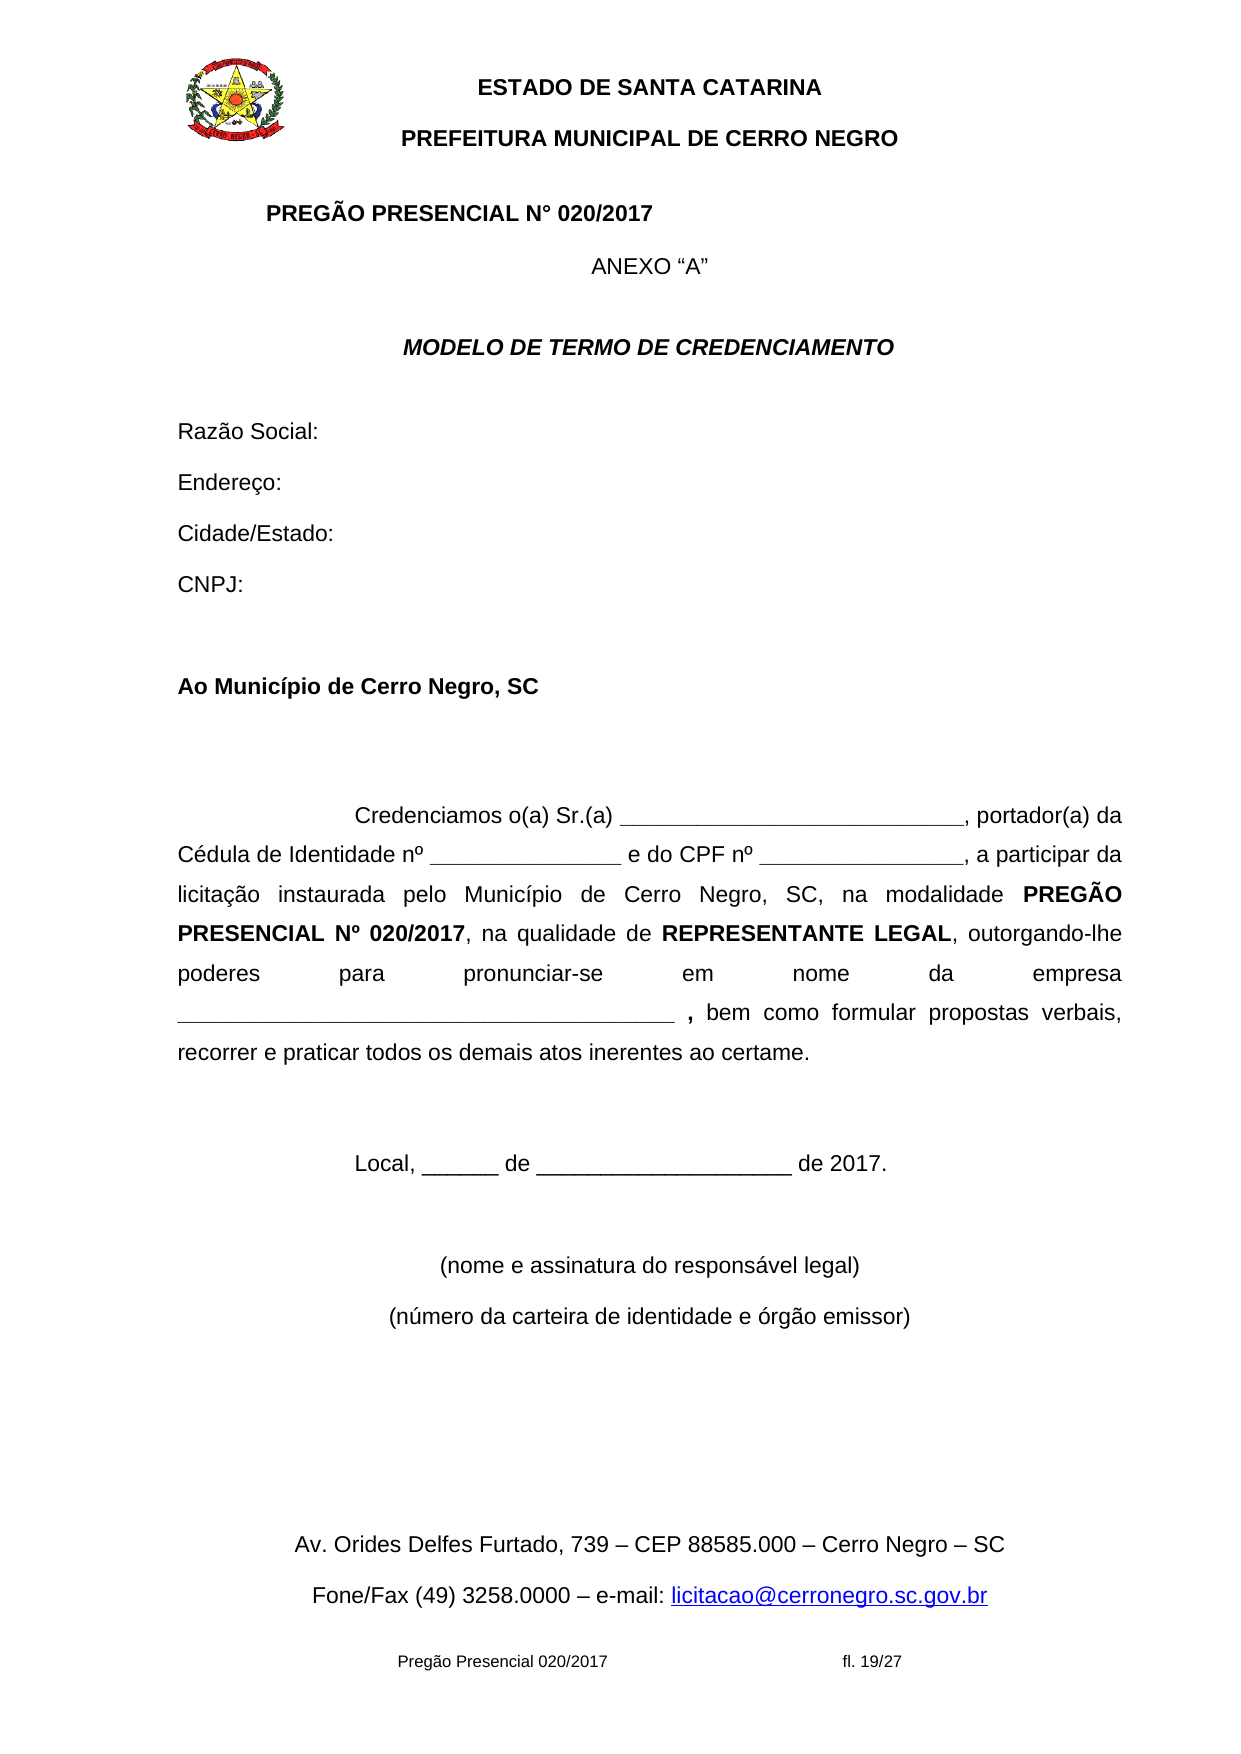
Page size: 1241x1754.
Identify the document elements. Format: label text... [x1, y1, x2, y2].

picture [177, 55, 296, 146]
subtitle ANEXO “A” [177, 253, 1122, 279]
text Endereço: [177, 469, 1122, 495]
text (número da carteira de identidade e órgão emissor) [177, 1303, 1122, 1329]
text (nome e assinatura do responsável legal) [177, 1252, 1122, 1278]
text Razão Social: [177, 418, 1122, 444]
subtitle PREGÃO PRESENCIAL N° 020/2017 [177, 200, 1122, 226]
subtitle MODELO DE TERMO DE CREDENCIAMENTO [177, 334, 1122, 361]
text Local, ______ de ____________________ de 2017. [177, 1150, 1122, 1176]
text Credenciamos o(a) Sr.(a) ___________________________, portador(a) da Cédula de Identidade nº _______________ e do CPF nº ________________, a participar da licitação instaurada pelo Município de Cerro Negro, SC, na modalidade PREGÃO PRESENCIAL Nº 020/2017, na qualidade de REPRESENTANTE LEGAL, outorgando-lhe poderes para pronunciar-se em nome da empresa _______________________________________ , bem como formular propostas verbais, recorrer e praticar todos os demais atos inerentes ao certame. [177, 802, 1122, 1065]
text CNPJ: [177, 571, 1122, 597]
subtitle Ao Município de Cerro Negro, SC [177, 673, 1122, 699]
text Cidade/Estado: [177, 520, 1122, 546]
